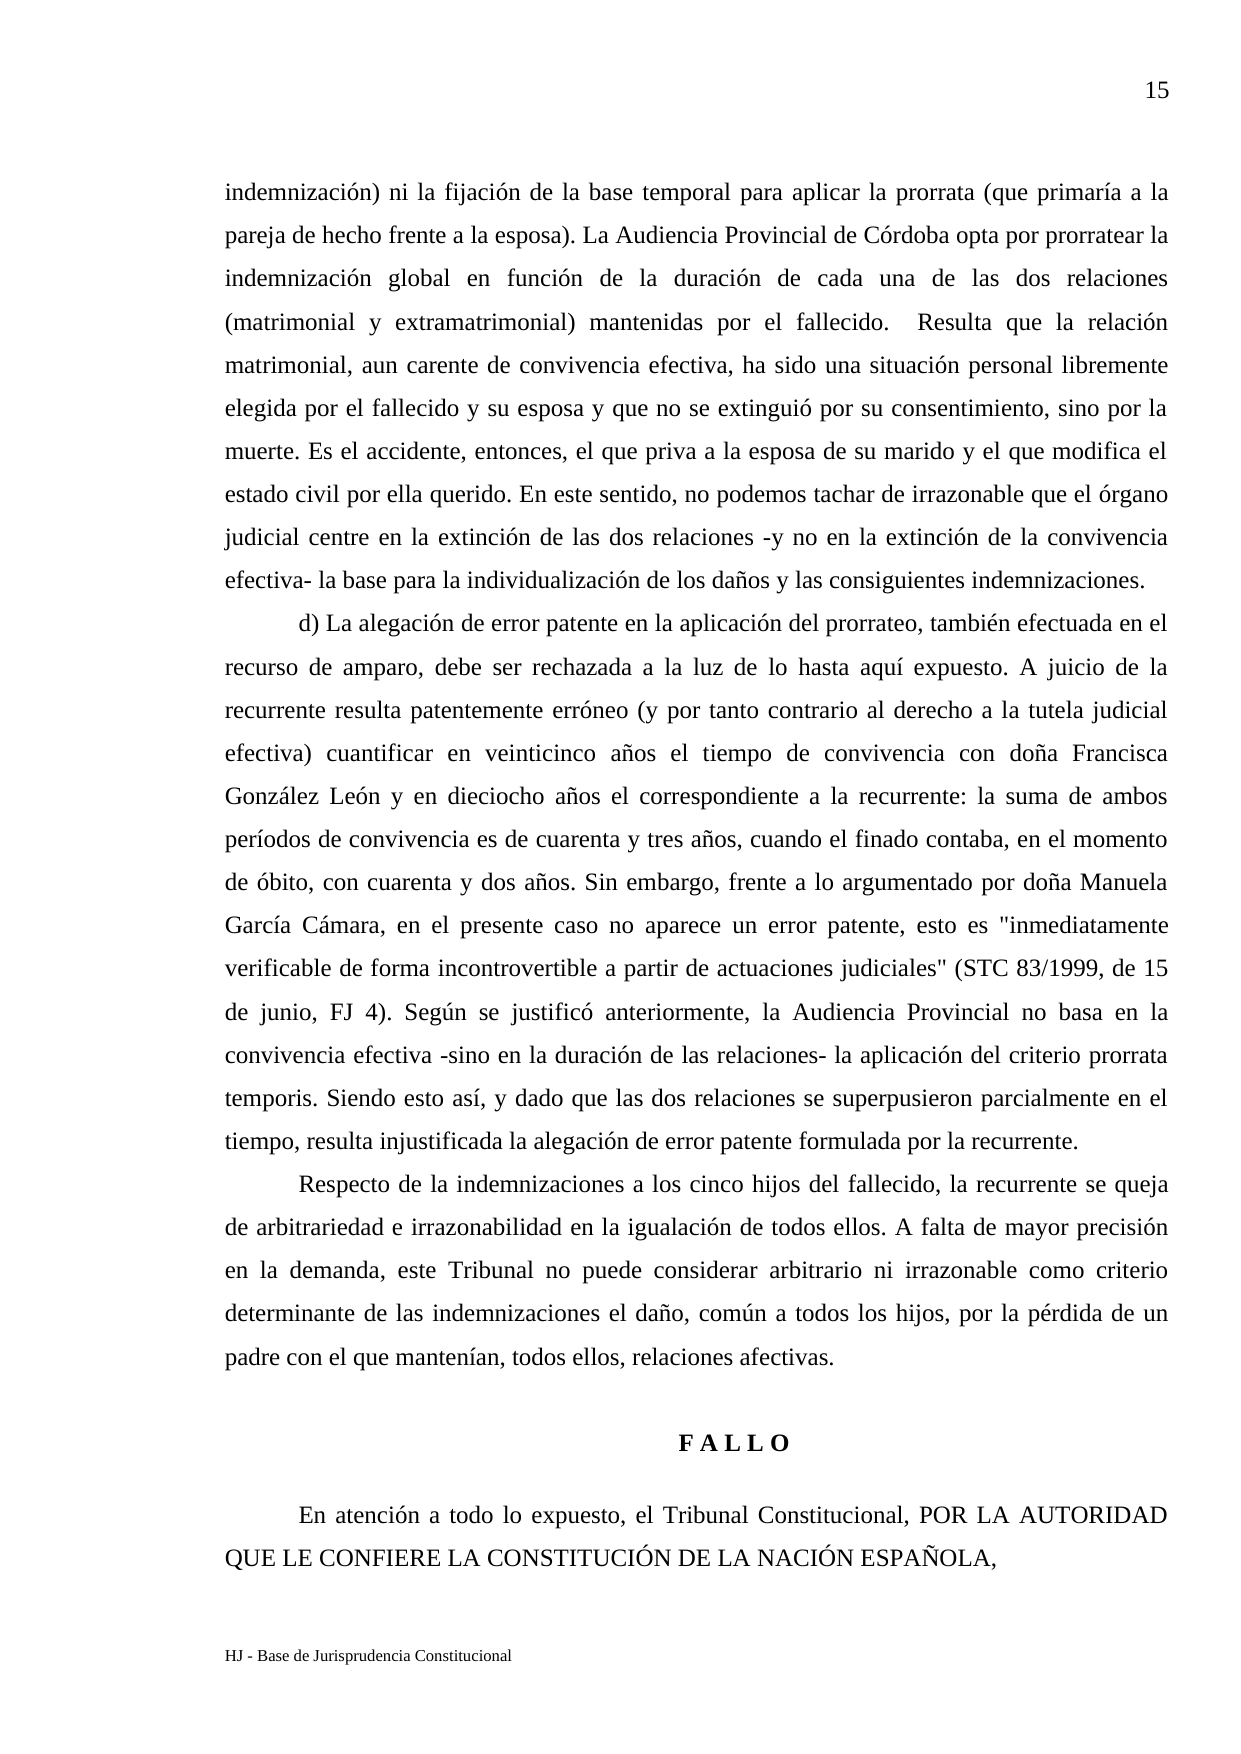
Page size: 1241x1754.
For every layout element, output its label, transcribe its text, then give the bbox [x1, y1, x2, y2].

text Respecto de la indemnizaciones a los cinco hijos del fallecido, la recurrente se queja de arbitrariedad e irrazonabilidad en la igualación de todos ellos. A falta de mayor precisión en la demanda, este Tribunal no puede considerar arbitrario ni irrazonable como criterio determinante de las indemnizaciones el daño, común a todos los hijos, por la pérdida de un padre con el que mantenían, todos ellos, relaciones afectivas. [224, 1169, 1169, 1370]
text En atención a todo lo expuesto, el Tribunal Constitucional, POR LA AUTORIDAD QUE LE CONFIERE LA CONSTITUCIÓN DE LA NACIÓN ESPAÑOLA, [224, 1500, 1169, 1572]
subtitle F A L L O [224, 1428, 1169, 1457]
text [224, 177, 1169, 594]
text d) La alegación de error patente en la aplicación del prorrateo, también efectuada en el recurso de amparo, debe ser rechazada a la luz de lo hasta aquí expuesto. A juicio de la recurrente resulta patentemente erróneo (y por tanto contrario al derecho a la tutela judicial efectiva) cuantificar en veinticinco años el tiempo de convivencia con doña Francisca González León y en dieciocho años el correspondiente a la recurrente: la suma de ambos períodos de convivencia es de cuarenta y tres años, cuando el finado contaba, en el momento de óbito, con cuarenta y dos años. Sin embargo, frente a lo argumentado por doña Manuela García Cámara, en el presente caso no aparece un error patente, esto es "inmediatamente verificable de forma incontrovertible a partir de actuaciones judiciales" (STC 83/1999, de 15 de junio, FJ 4). Según se justificó anteriormente, la Audiencia Provincial no basa en la convivencia efectiva -sino en la duración de las relaciones- la aplicación del criterio prorrata temporis. Siendo esto así, y dado que las dos relaciones se superpusieron parcialmente en el tiempo, resulta injustificada la alegación de error patente formulada por la recurrente. [224, 608, 1169, 1155]
